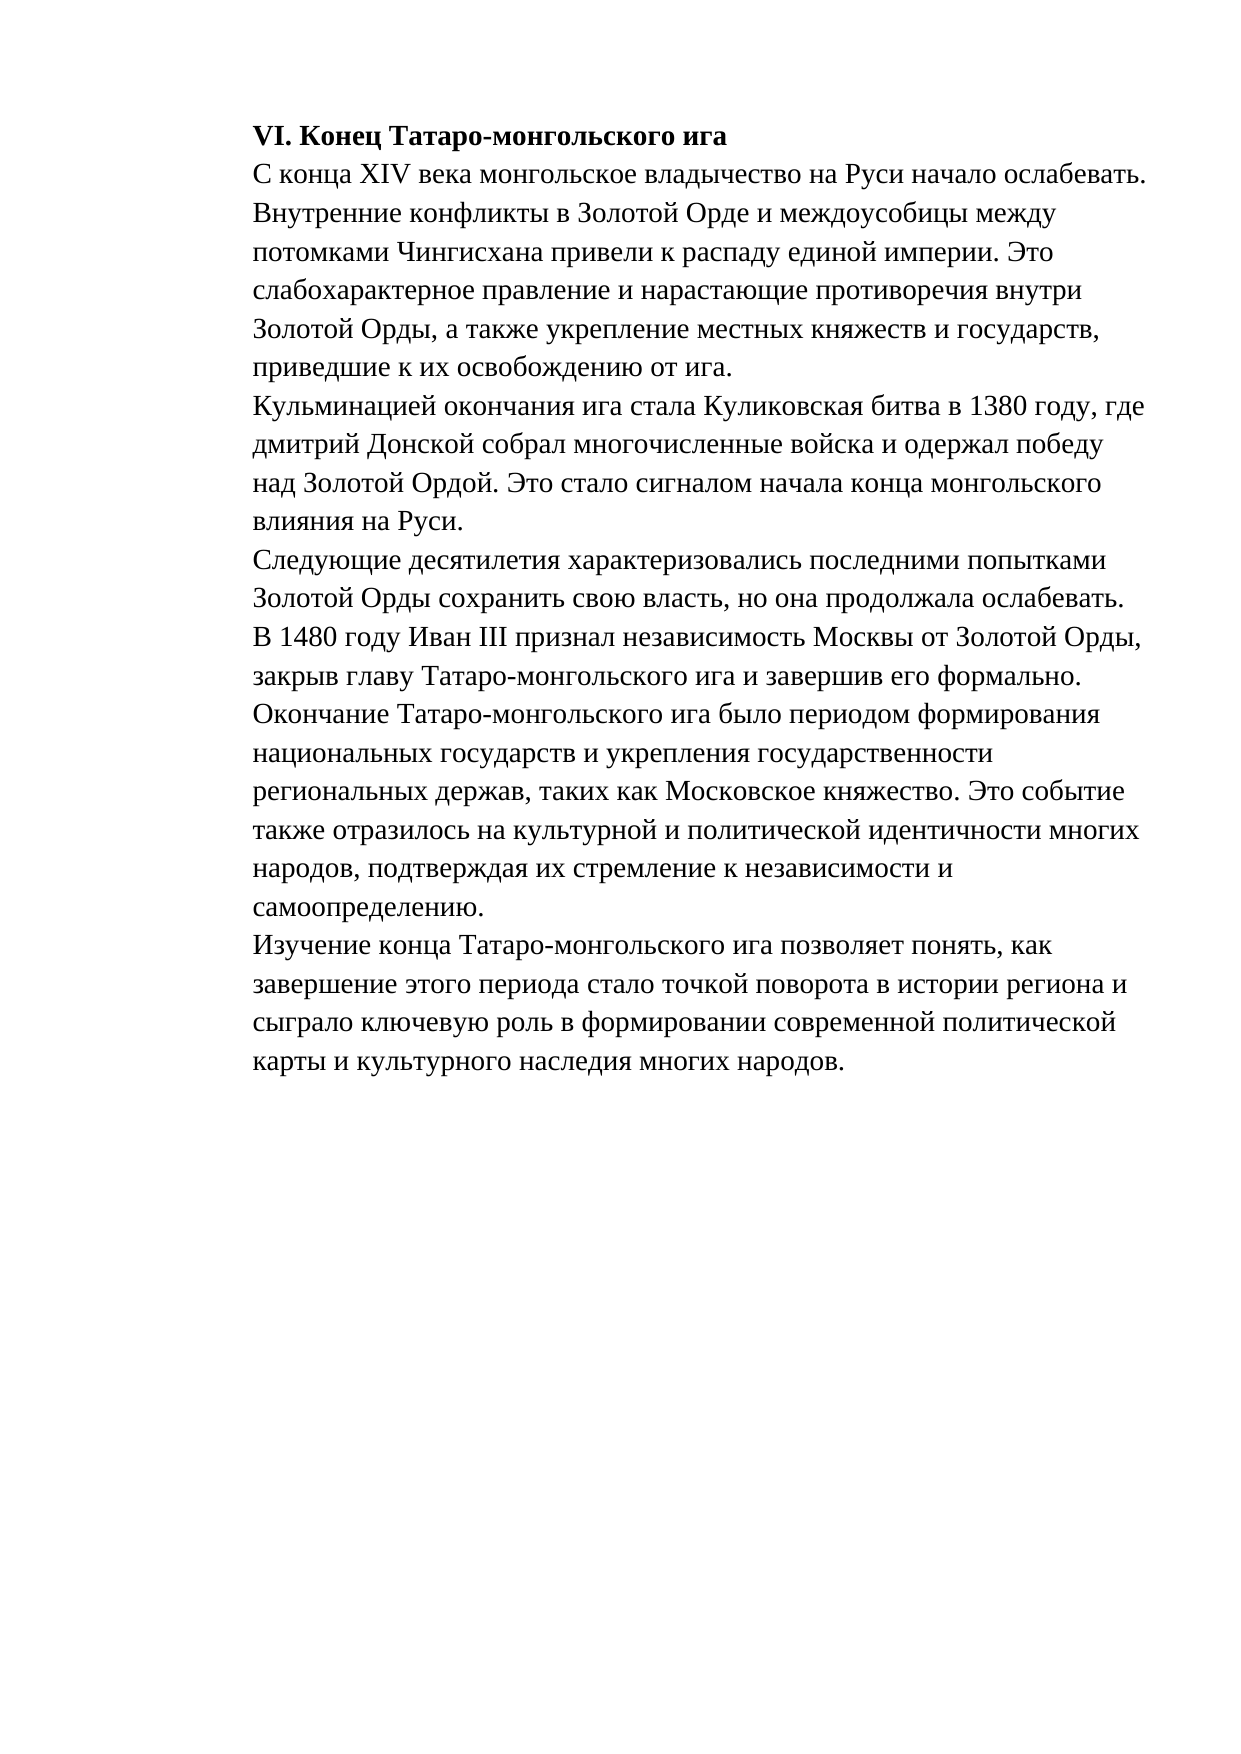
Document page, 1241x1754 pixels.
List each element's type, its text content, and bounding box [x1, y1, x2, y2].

list С конца XIV века монгольское владычество на Руси начало ослабевать. Внутренние конфликты в Золотой Орде и междоусобицы между потомками Чингисхана привели к распаду единой империи. Это слабохарактерное правление и нарастающие противоречия внутри Золотой Орды, а также укрепление местных княжеств и государств, приведшие к их освобождению от ига. [252, 157, 1152, 383]
list Кульминацией окончания ига стала Куликовская битва в 1380 году, где дмитрий Донской собрал многочисленные войска и одержал победу над Золотой Ордой. Это стало сигналом начала конца монгольского влияния на Руси. [252, 388, 1152, 537]
list Окончание Татаро-монгольского ига было периодом формирования национальных государств и укрепления государственности региональных держав, таких как Московское княжество. Это событие также отразилось на культурной и политической идентичности многих народов, подтверждая их стремление к независимости и самоопределению. [252, 696, 1152, 922]
list Изучение конца Татаро-монгольского ига позволяет понять, как завершение этого периода стало точкой поворота в истории региона и сыграло ключевую роль в формировании современной политической карты и культурного наследия многих народов. [252, 927, 1152, 1077]
list VI. Конец Татаро-монгольского ига [252, 118, 1152, 152]
list Следующие десятилетия характеризовались последними попытками Золотой Орды сохранить свою власть, но она продолжала ослабевать. В 1480 году Иван III признал независимость Москвы от Золотой Орды, закрыв главу Татаро-монгольского ига и завершив его формально. [252, 542, 1152, 691]
